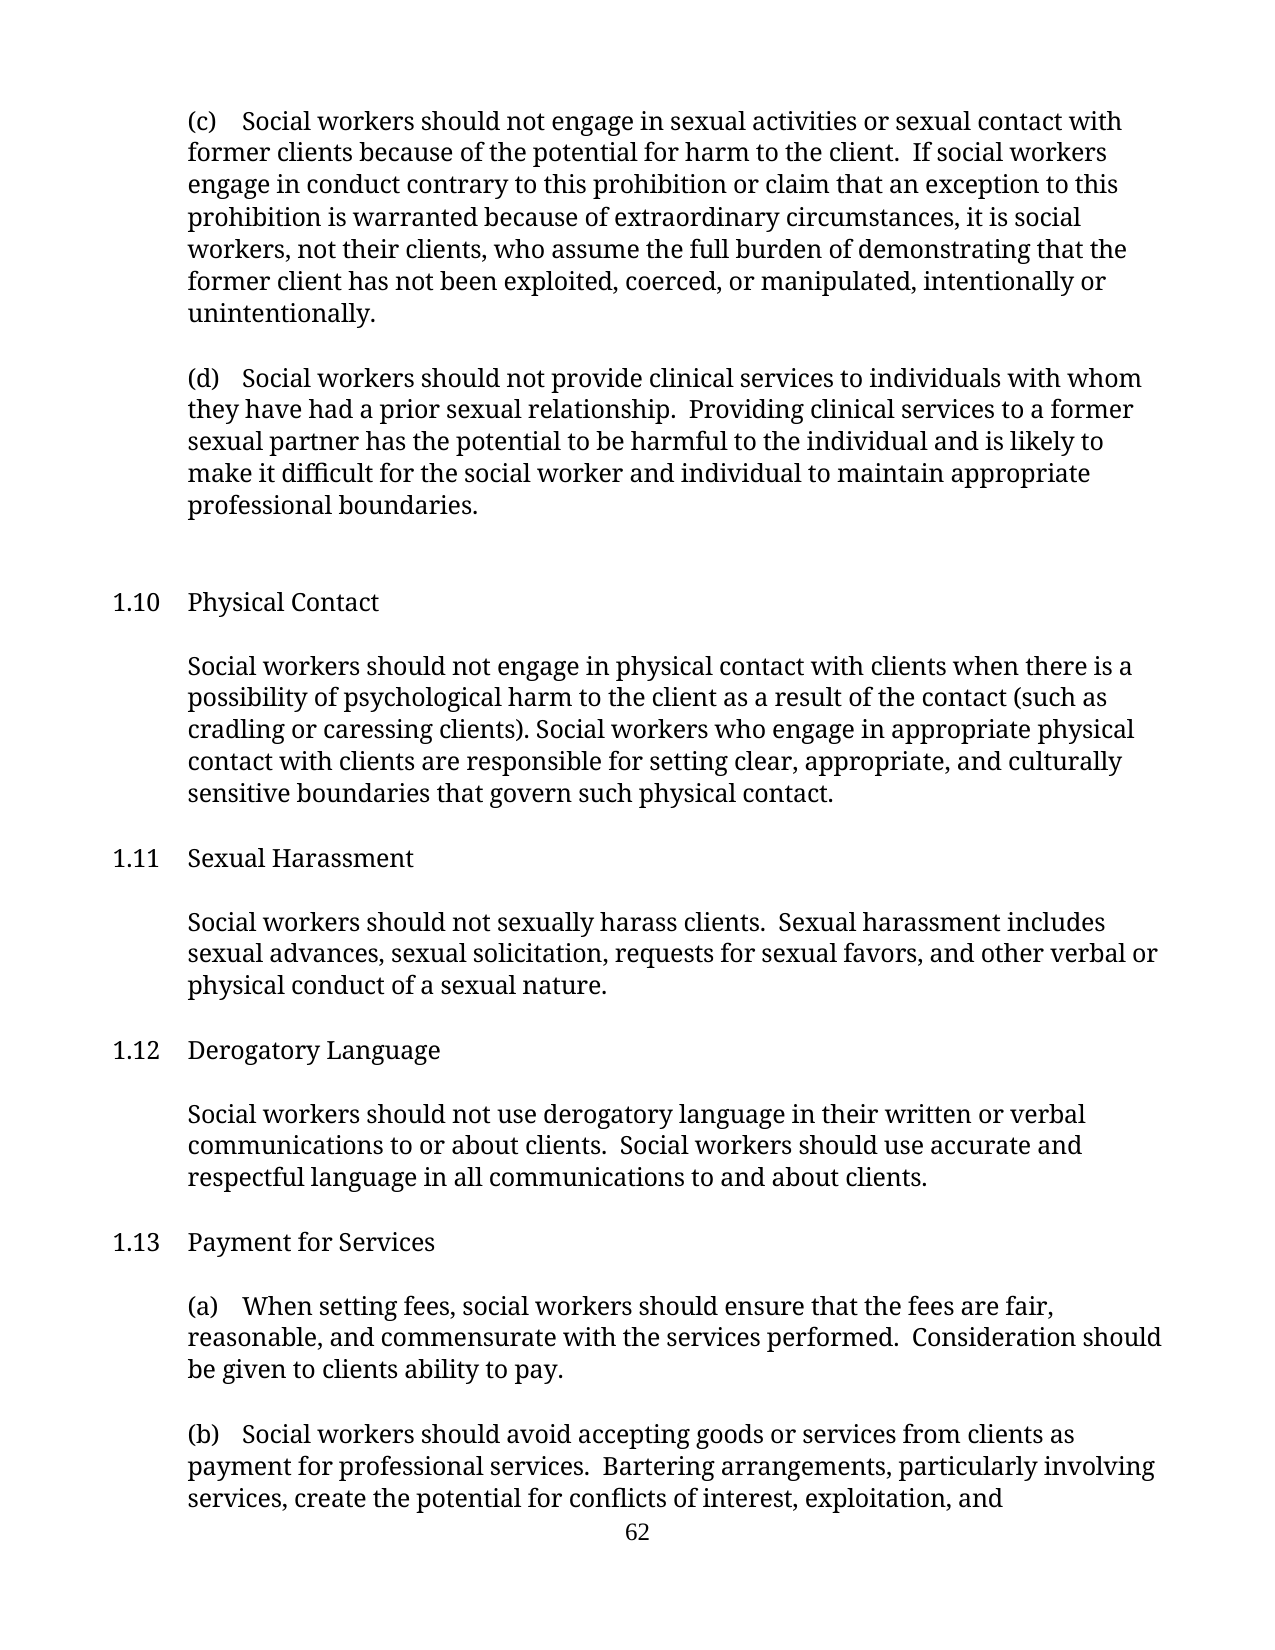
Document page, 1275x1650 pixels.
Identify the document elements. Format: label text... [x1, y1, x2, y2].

text (d) Social workers should not provide clinical services to individuals with whom they have had a prior sexual relationship. Providing clinical services to a former sexual partner has the potential to be harmful to the individual and is likely to make it difficult for the social worker and individual to maintain appropriate professional boundaries. [112, 361, 1162, 522]
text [112, 1418, 1162, 1514]
text 1.11 Sexual Harassment [112, 842, 1162, 874]
text 1.10 Physical Contact [112, 586, 1162, 618]
text 1.12 Derogatory Language [112, 1034, 1162, 1066]
text Social workers should not engage in physical contact with clients when there is a possibility of psychological harm to the client as a result of the contact (such as cradling or caressing clients). Social workers who engage in appropriate physical contact with clients are responsible for setting clear, appropriate, and culturally sensitive boundaries that govern such physical contact. [112, 650, 1162, 810]
text (c) Social workers should not engage in sexual activities or sexual contact with former clients because of the potential for harm to the client. If social workers engage in conduct contrary to this prohibition or claim that an exception to this prohibition is warranted because of extraordinary circumstances, it is social workers, not their clients, who assume the full burden of demonstrating that the former client has not been exploited, coerced, or manipulated, intentionally or unintentionally. [112, 105, 1162, 329]
text 1.13 Payment for Services [112, 1226, 1162, 1258]
text Social workers should not use derogatory language in their written or verbal communications to or about clients. Social workers should use accurate and respectful language in all communications to and about clients. [112, 1098, 1162, 1194]
text (a) When setting fees, social workers should ensure that the fees are fair, reasonable, and commensurate with the services performed. Consideration should be given to clients ability to pay. [112, 1290, 1162, 1386]
text Social workers should not sexually harass clients. Sexual harassment includes sexual advances, sexual solicitation, requests for sexual favors, and other verbal or physical conduct of a sexual nature. [112, 906, 1162, 1002]
